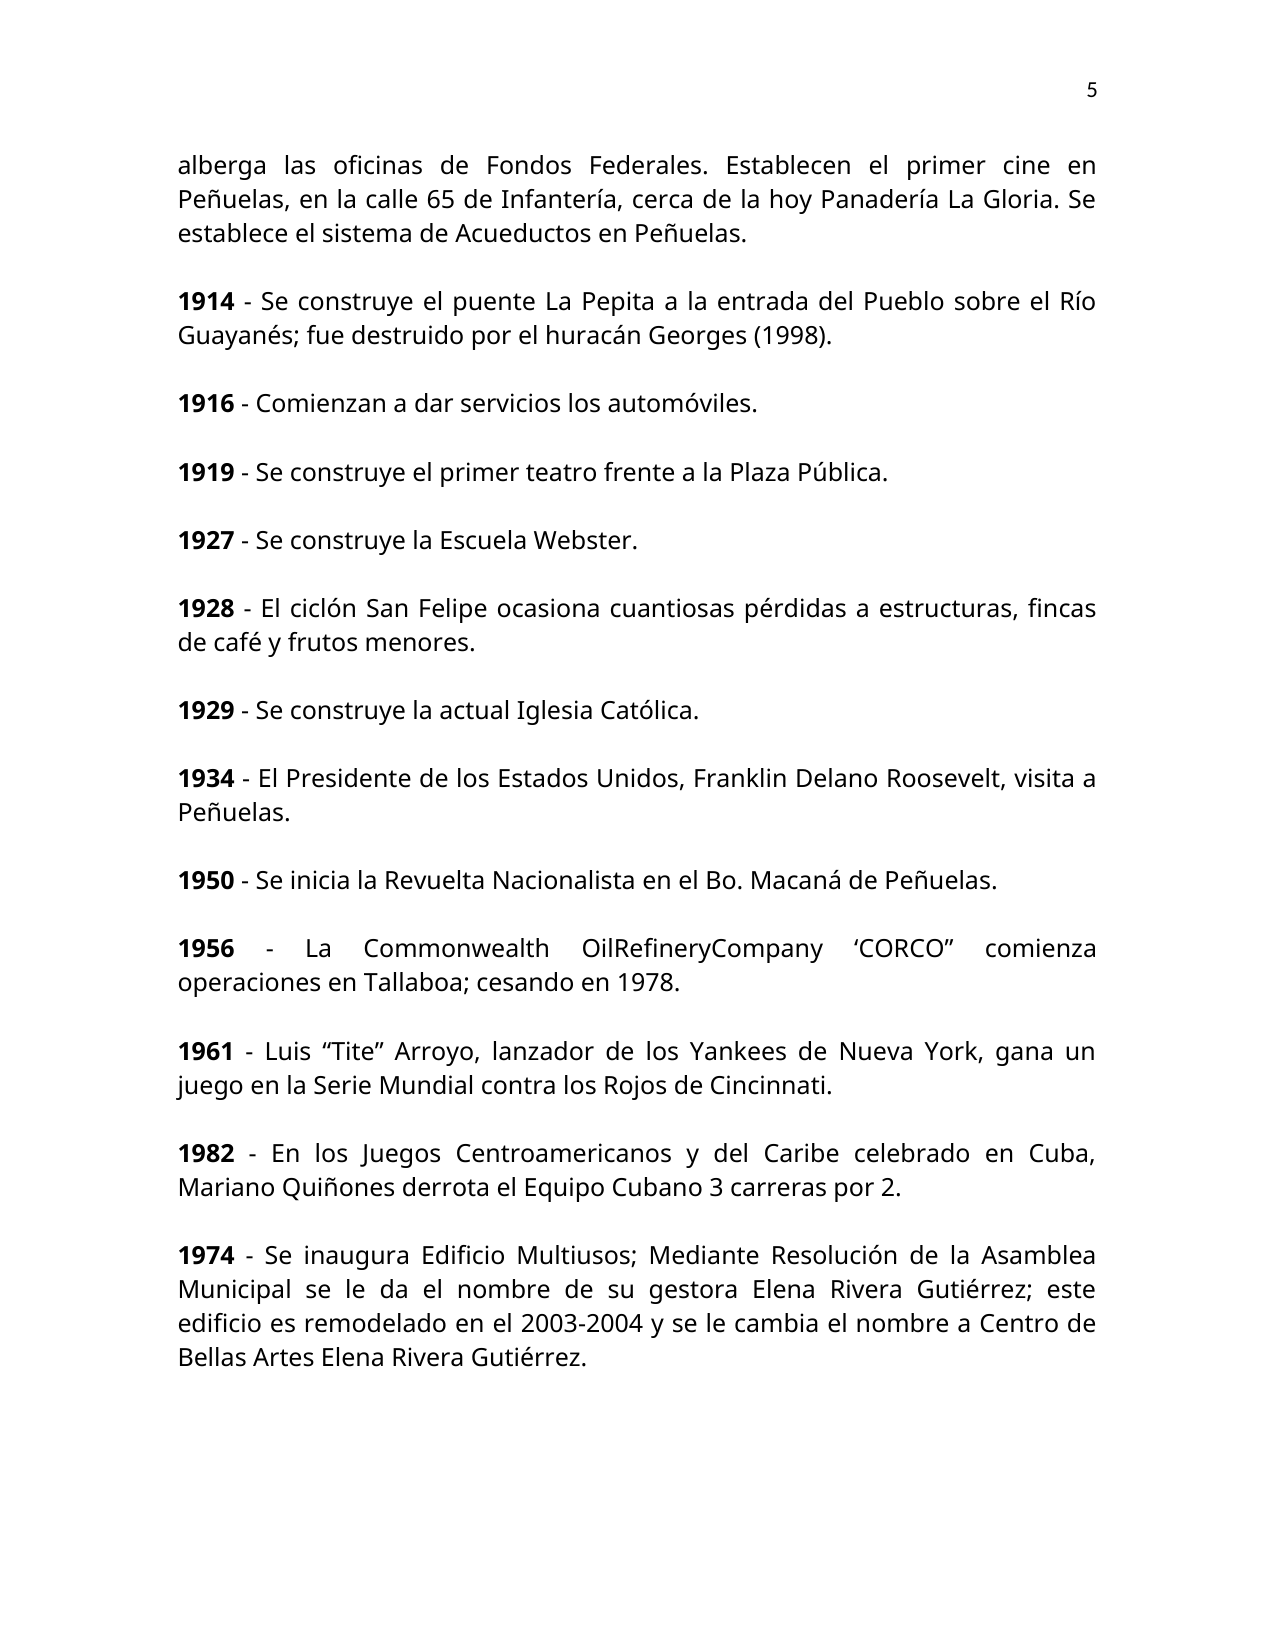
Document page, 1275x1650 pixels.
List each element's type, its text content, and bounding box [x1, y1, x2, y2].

text 1916 - Comienzan a dar servicios los automóviles. [177, 386, 1098, 420]
text 1919 - Se construye el primer teatro frente a la Plaza Pública. [177, 454, 1098, 488]
text 1929 - Se construye la actual Iglesia Católica. [177, 693, 1098, 727]
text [177, 148, 1098, 250]
text 1974 - Se inaugura Edificio Multiusos; Mediante Resolución de la Asamblea Municipal se le da el nombre de su gestora Elena Rivera Gutiérrez; este edificio es remodelado en el 2003-2004 y se le cambia el nombre a Centro de Bellas Artes Elena Rivera Gutiérrez. [177, 1238, 1098, 1374]
text 1961 - Luis “Tite” Arroyo, lanzador de los Yankees de Nueva York, gana un juego en la Serie Mundial contra los Rojos de Cincinnati. [177, 1033, 1098, 1101]
text 1928 - El ciclón San Felipe ocasiona cuantiosas pérdidas a estructuras, fincas de café y frutos menores. [177, 590, 1098, 658]
text 1934 - El Presidente de los Estados Unidos, Franklin Delano Roosevelt, visita a Peñuelas. [177, 761, 1098, 829]
text 1956 - La Commonwealth OilRefineryCompany ‘CORCO” comienza operaciones en Tallaboa; cesando en 1978. [177, 931, 1098, 999]
text 1982 - En los Juegos Centroamericanos y del Caribe celebrado en Cuba, Mariano Quiñones derrota el Equipo Cubano 3 carreras por 2. [177, 1135, 1098, 1203]
text 1950 - Se inicia la Revuelta Nacionalista en el Bo. Macaná de Peñuelas. [177, 863, 1098, 897]
text 1927 - Se construye la Escuela Webster. [177, 522, 1098, 556]
text 1914 - Se construye el puente La Pepita a la entrada del Pueblo sobre el Río Guayanés; fue destruido por el huracán Georges (1998). [177, 284, 1098, 352]
